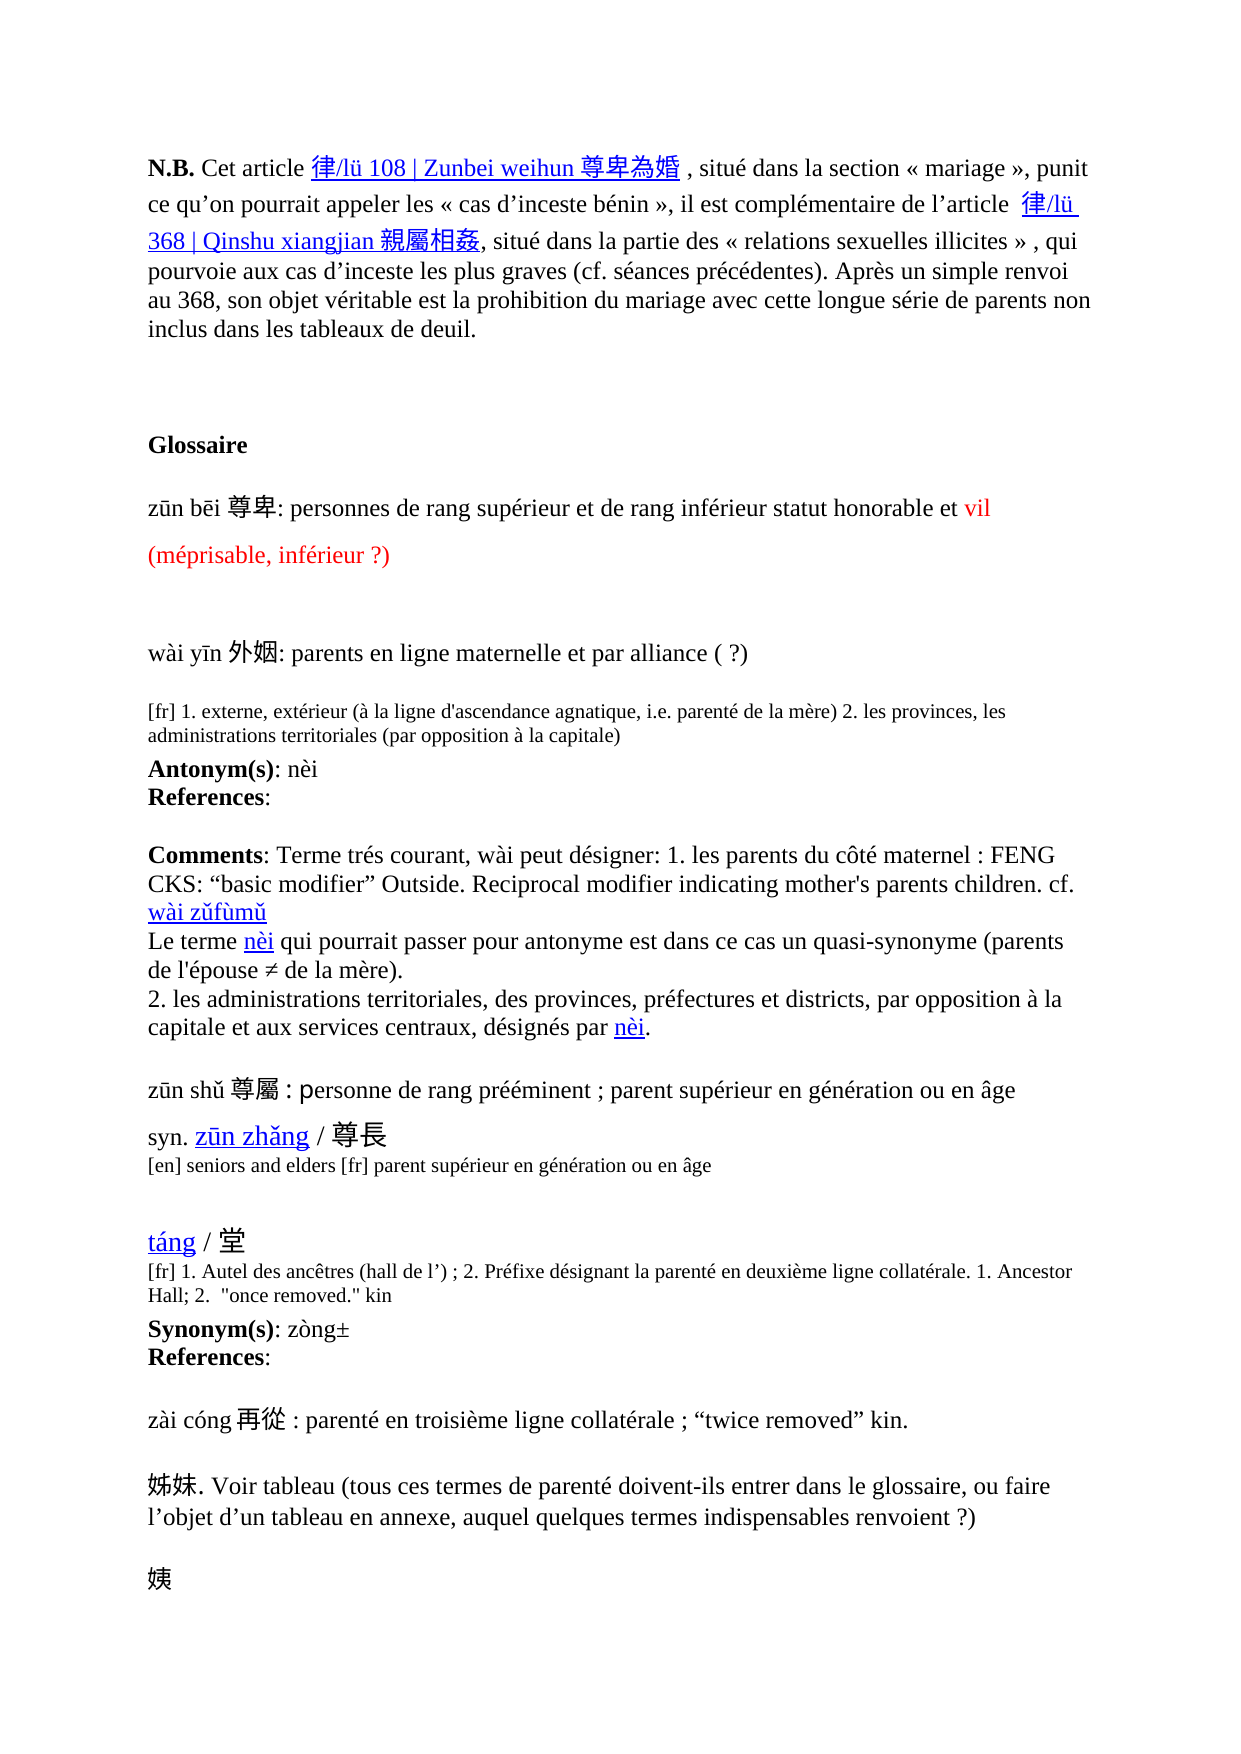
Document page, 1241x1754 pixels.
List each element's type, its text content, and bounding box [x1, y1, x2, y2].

text Comments: Terme trés courant, wài peut désigner: 1. les parents du côté maternel : FENG CKS: “basic modifier” Outside. Reciprocal modifier indicating mother's parents children. cf. wài zǔfùmǔ Le terme nèi qui pourrait passer pour antonyme est dans ce cas un quasi-synonyme (parents de l'épouse ≠ de la mère). 2. les administrations territoriales, des provinces, préfectures et districts, par opposition à la capitale et aux services centraux, désignés par nèi. [148, 840, 1093, 1041]
subtitle zūn bēi 尊卑: personnes de rang supérieur et de rang inférieur statut honorable et vil (méprisable, inférieur ?) [148, 488, 1093, 575]
text References: [148, 782, 1093, 840]
text zài cóng再從 : parenté en troisième ligne collatérale ; “twice removed” kin. [148, 1400, 1093, 1436]
subtitle Glossaire [148, 430, 1093, 458]
text Antonym(s): nèi [148, 754, 1093, 782]
text Synonym(s): zòng± [148, 1314, 1093, 1342]
subtitle 姊妹. Voir tableau (tous ces termes de parenté doivent-ils entrer dans le glossaire, ou faire l’objet d’un tableau en annexe, auquel quelques termes indispensables renvoient ?) [148, 1465, 1093, 1530]
text zūn shǔ尊屬 : personne de rang prééminent ; parent supérieur en génération ou en âge [148, 1070, 1093, 1106]
text References: [148, 1342, 1093, 1400]
text wài yīn 外姻: parents en ligne maternelle et par alliance ( ?) [148, 633, 1093, 669]
subtitle 姨 [148, 1559, 1093, 1596]
text táng / 堂 [fr] 1. Autel des ancêtres (hall de l’) ; 2. Préfixe désignant la parenté en deuxième ligne collatérale. 1. Ancestor Hall; 2. "once removed." kin [148, 1218, 1093, 1307]
text N.B. Cet article 律/lü 108 | Zunbei weihun 尊卑為婚 , situé dans la section « mariage », punit ce qu’on pourrait appeler les « cas d’inceste bénin », il est complémentaire de l’article 律/lü 368 | Qinshu xiangjian 親屬相姦, situé dans la partie des « relations sexuelles illicites » , qui pourvoie aux cas d’inceste les plus graves (cf. séances précédentes). Après un simple renvoi au 368, son objet véritable est la prohibition du mariage avec cette longue série de parents non inclus dans les tableaux de deuil. [148, 148, 1093, 343]
text [fr] 1. externe, extérieur (à la ligne d'ascendance agnatique, i.e. parenté de la mère) 2. les provinces, les administrations territoriales (par opposition à la capitale) [148, 675, 1093, 747]
text syn. zūn zhǎng / 尊長 [en] seniors and elders [fr] parent supérieur en génération ou en âge [148, 1112, 1093, 1177]
